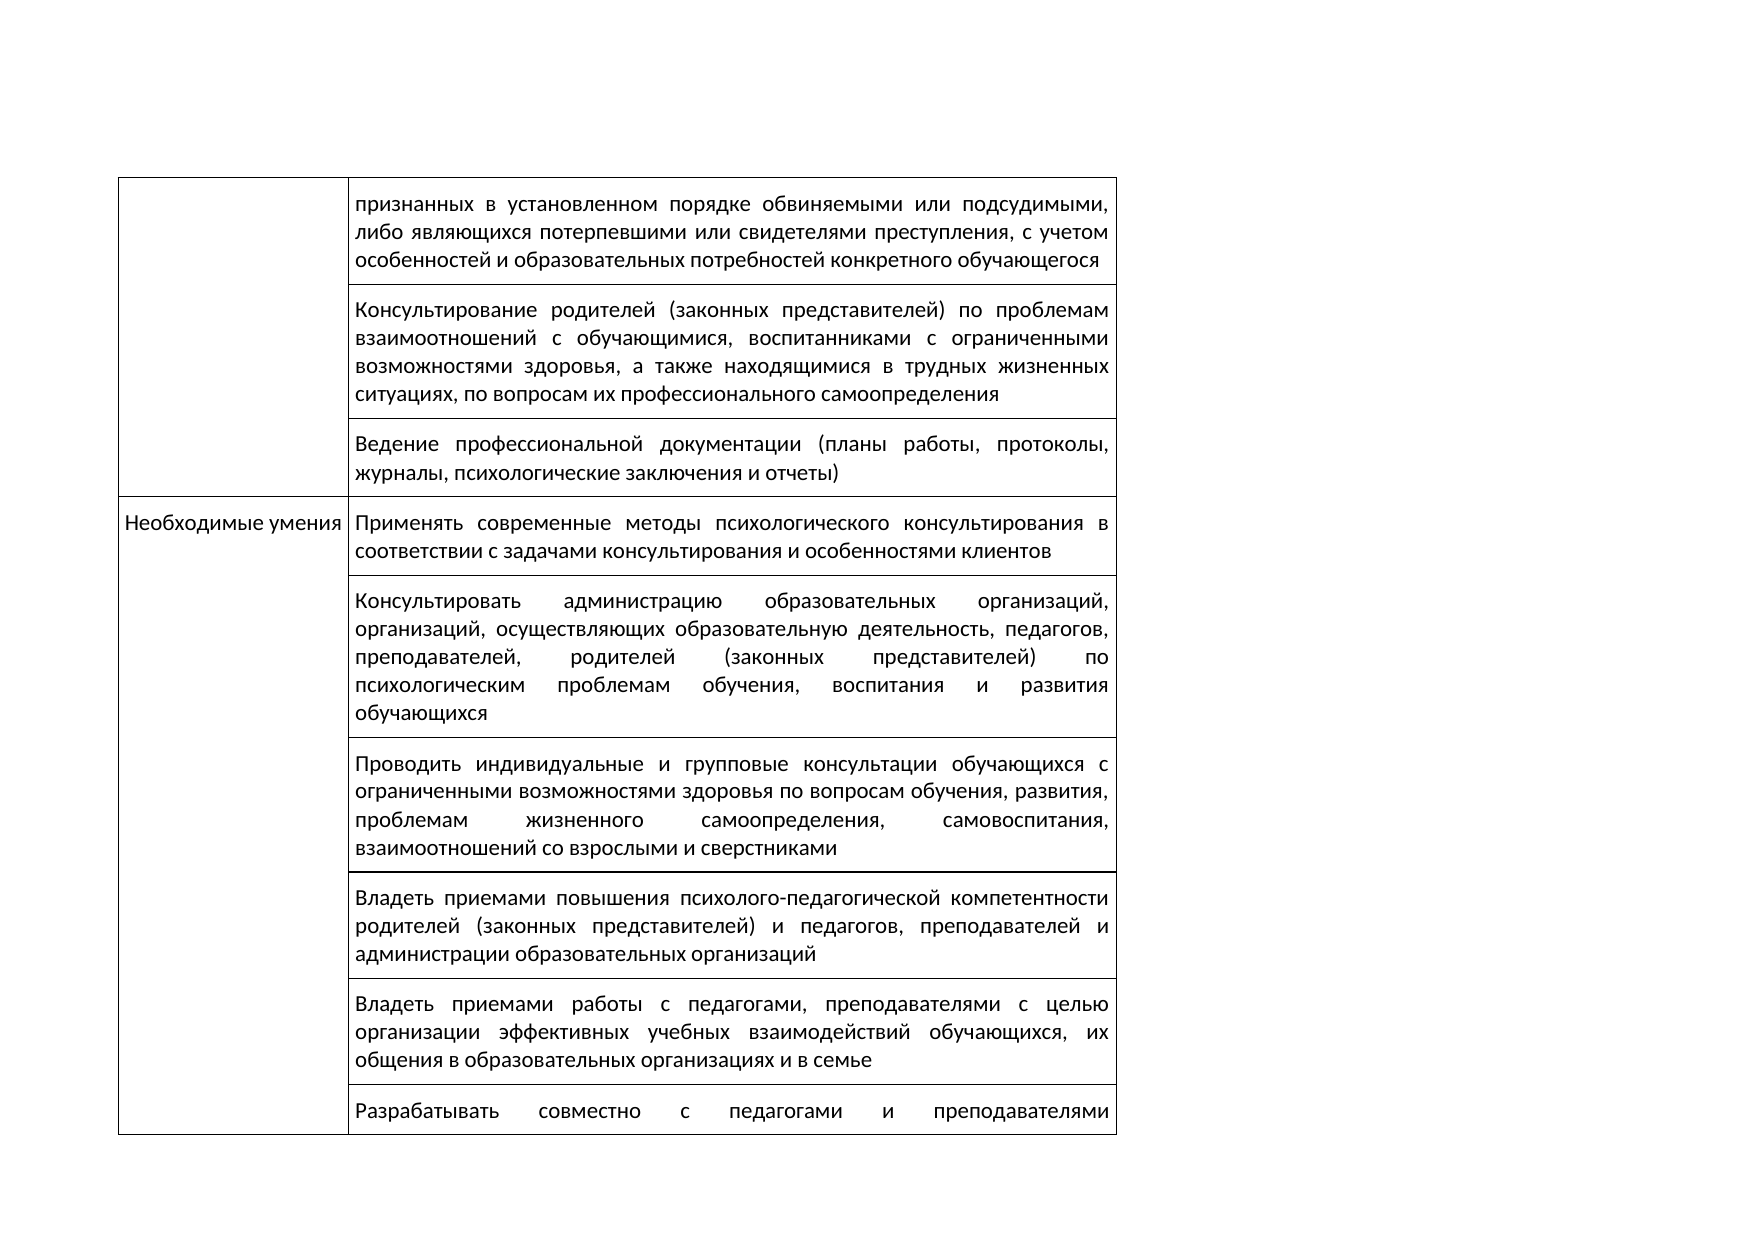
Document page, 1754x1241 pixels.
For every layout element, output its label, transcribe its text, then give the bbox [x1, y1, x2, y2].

table_cell Консультирование родителей (законных представителей) по проблемам взаимоотношений с обучающимися, воспитанниками с ограниченными возможностями здоровья, а также находящимися в трудных жизненных ситуациях, по вопросам их профессионального самоопределения [349, 285, 1116, 418]
table_cell Применять современные методы психологического консультирования в соответствии с задачами консультирования и особенностями клиентов [349, 497, 1116, 574]
table_cell Ведение профессиональной документации (планы работы, протоколы, журналы, психологические заключения и отчеты) [349, 419, 1116, 496]
table_cell Консультировать администрацию образовательных организаций, организаций, осуществляющих образовательную деятельность, педагогов, преподавателей, родителей (законных представителей) по психологическим проблемам обучения, воспитания и развития обучающихся [349, 576, 1116, 737]
table_cell Владеть приемами работы с педагогами, преподавателями с целью организации эффективных учебных взаимодействий обучающихся, их общения в образовательных организациях и в семье [349, 979, 1116, 1084]
table_cell Проводить индивидуальные и групповые консультации обучающихся с ограниченными возможностями здоровья по вопросам обучения, развития, проблемам жизненного самоопределения, самовоспитания, взаимоотношений со взрослыми и сверстниками [349, 738, 1116, 871]
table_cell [349, 178, 1116, 283]
table_cell Владеть приемами повышения психолого-педагогической компетентности родителей (законных представителей) и педагогов, преподавателей и администрации образовательных организаций [349, 873, 1116, 978]
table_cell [349, 1085, 1116, 1134]
table_cell Необходимые умения [119, 497, 348, 1134]
